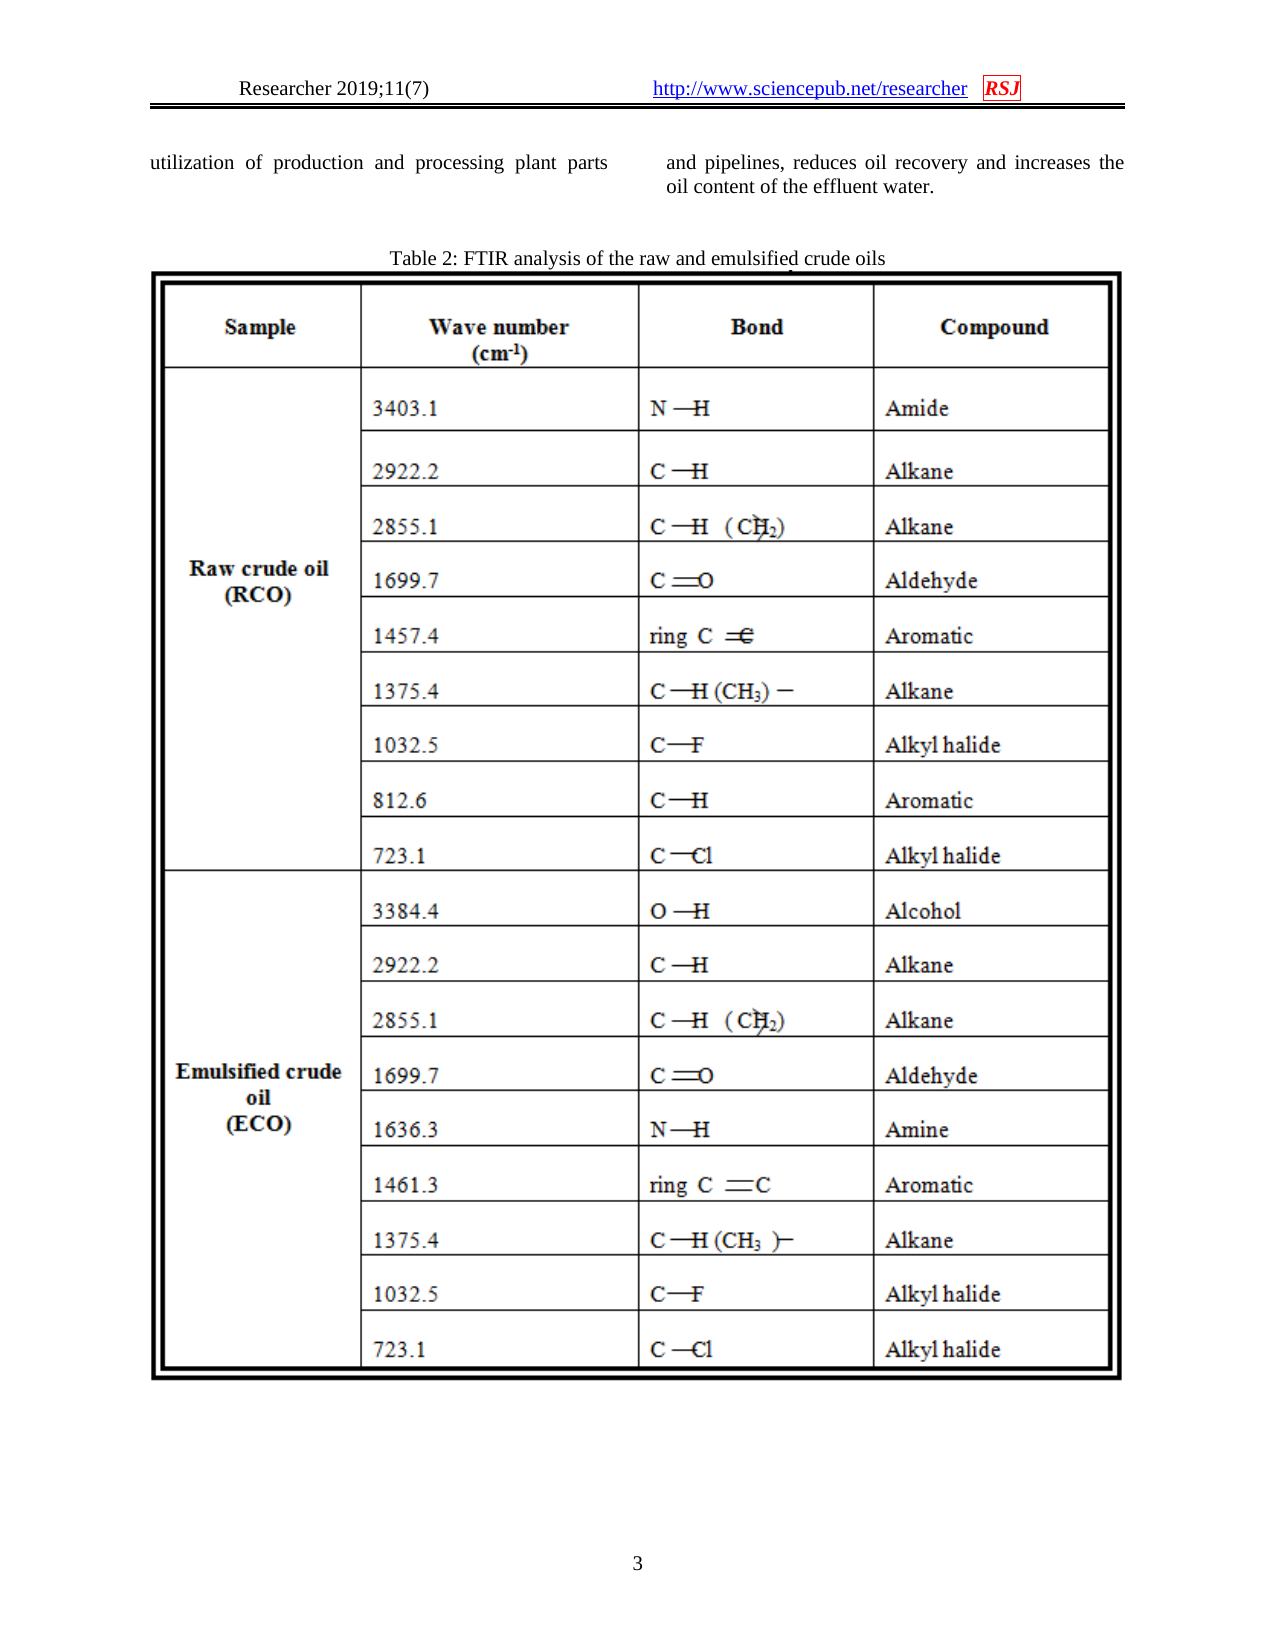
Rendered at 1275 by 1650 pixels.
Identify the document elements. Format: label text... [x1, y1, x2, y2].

list Table 2: FTIR analysis of the raw and emulsified crude oils [150, 246, 1125, 270]
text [666, 150, 1125, 198]
picture [150, 270, 1125, 1385]
